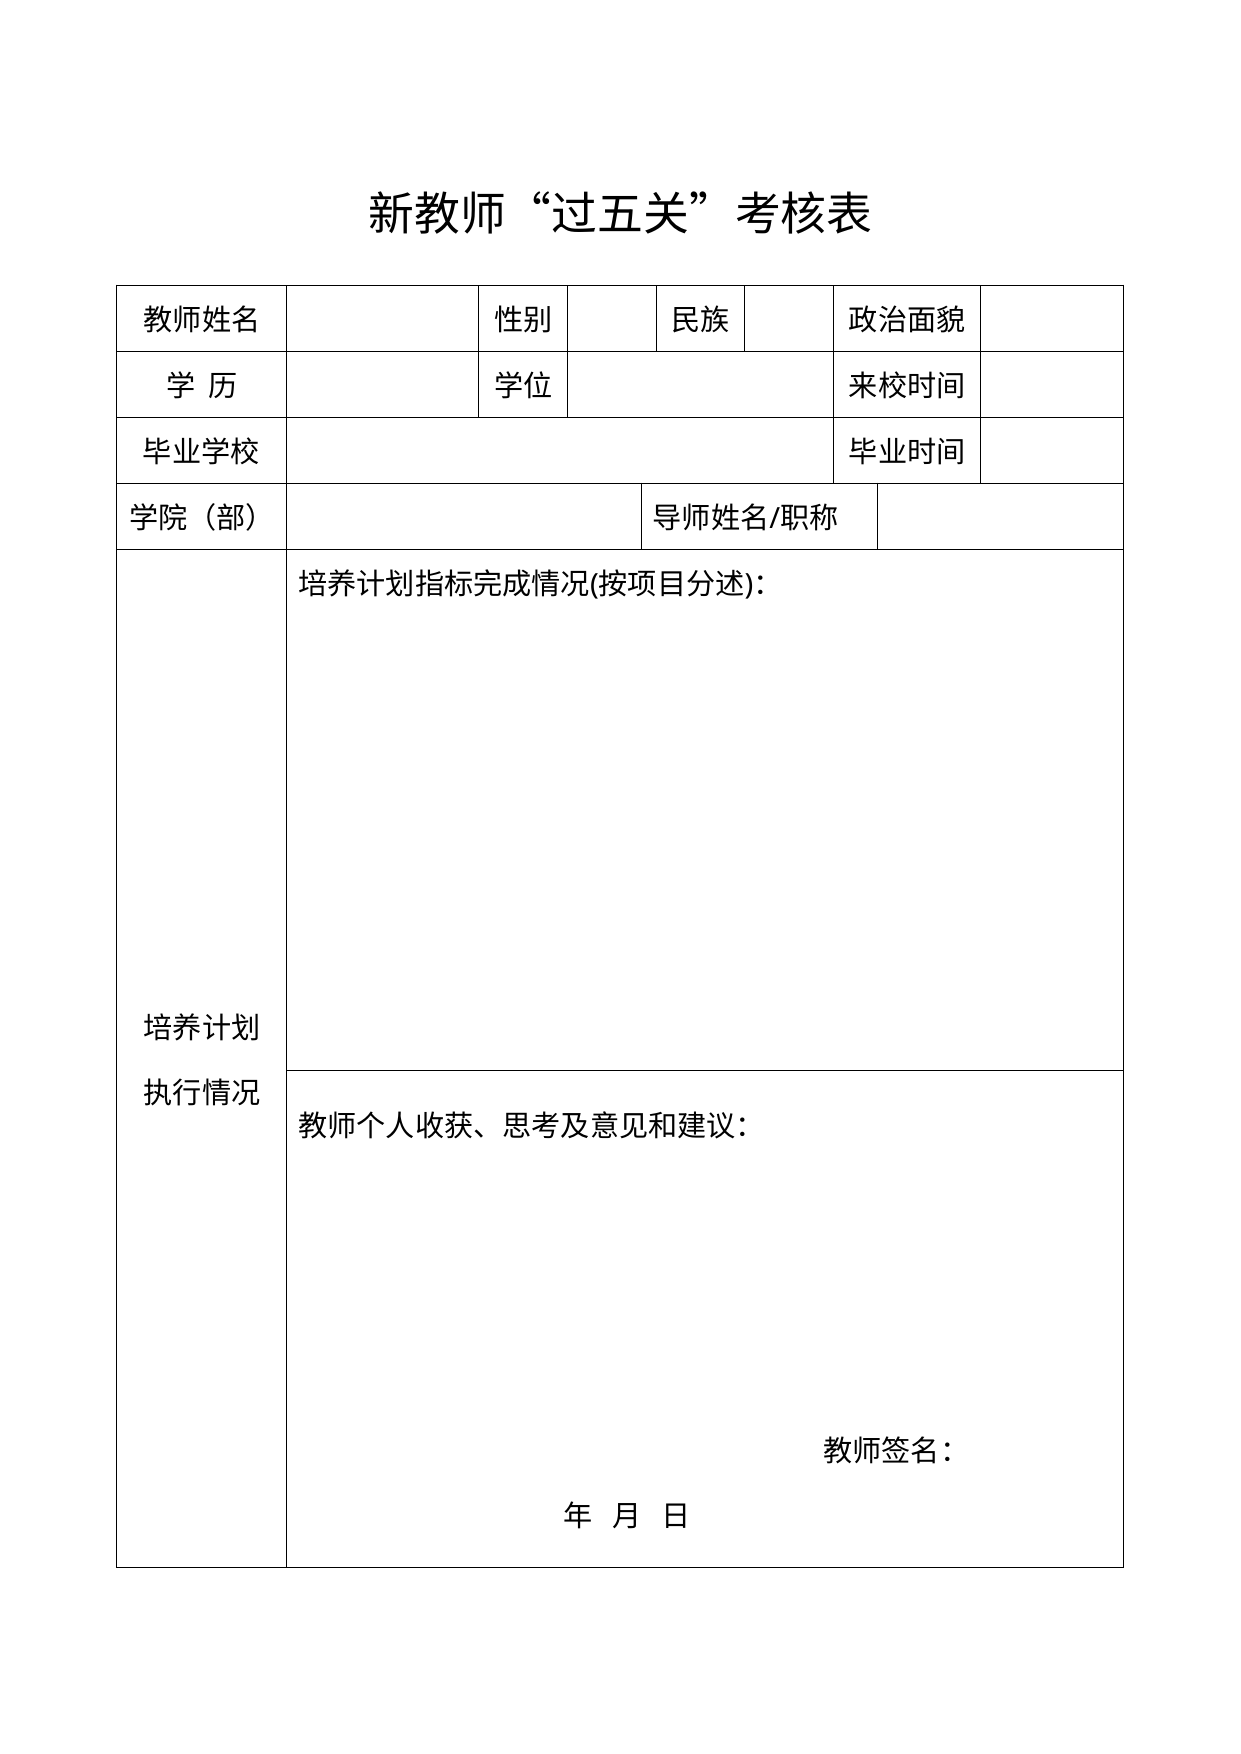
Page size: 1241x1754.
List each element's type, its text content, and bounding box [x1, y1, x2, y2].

table_cell 毕业学校 [117, 418, 286, 483]
table_cell [287, 484, 641, 549]
table_cell [287, 418, 833, 483]
table_header 民族 [657, 286, 744, 351]
table_header 教师姓名 [117, 286, 286, 351]
table_cell [981, 352, 1123, 417]
table_header 性别 [479, 286, 567, 351]
table_cell 学位 [479, 352, 567, 417]
table_cell [287, 352, 478, 417]
table_header [287, 286, 478, 351]
table_cell 学院（部） [117, 484, 286, 549]
table_cell 培养计划指标完成情况(按项目分述)： [287, 550, 1123, 1070]
table_cell 毕业时间 [834, 418, 980, 483]
table_cell [981, 418, 1123, 483]
table_header [981, 286, 1123, 351]
table_header 政治面貌 [834, 286, 980, 351]
table_header [745, 286, 833, 351]
table_cell 学 历 [117, 352, 286, 417]
table_cell 教师个人收获、思考及意见和建议： 教师签名： 年 月 日 [287, 1071, 1123, 1567]
table_header [568, 286, 656, 351]
text 新教师“过五关”考核表 [187, 162, 1053, 259]
table_cell 来校时间 [834, 352, 980, 417]
table_cell [878, 484, 1123, 549]
table_cell 培养计划 执行情况 [117, 550, 286, 1567]
table_cell [568, 352, 833, 417]
table_cell 导师姓名/职称 [642, 484, 877, 549]
